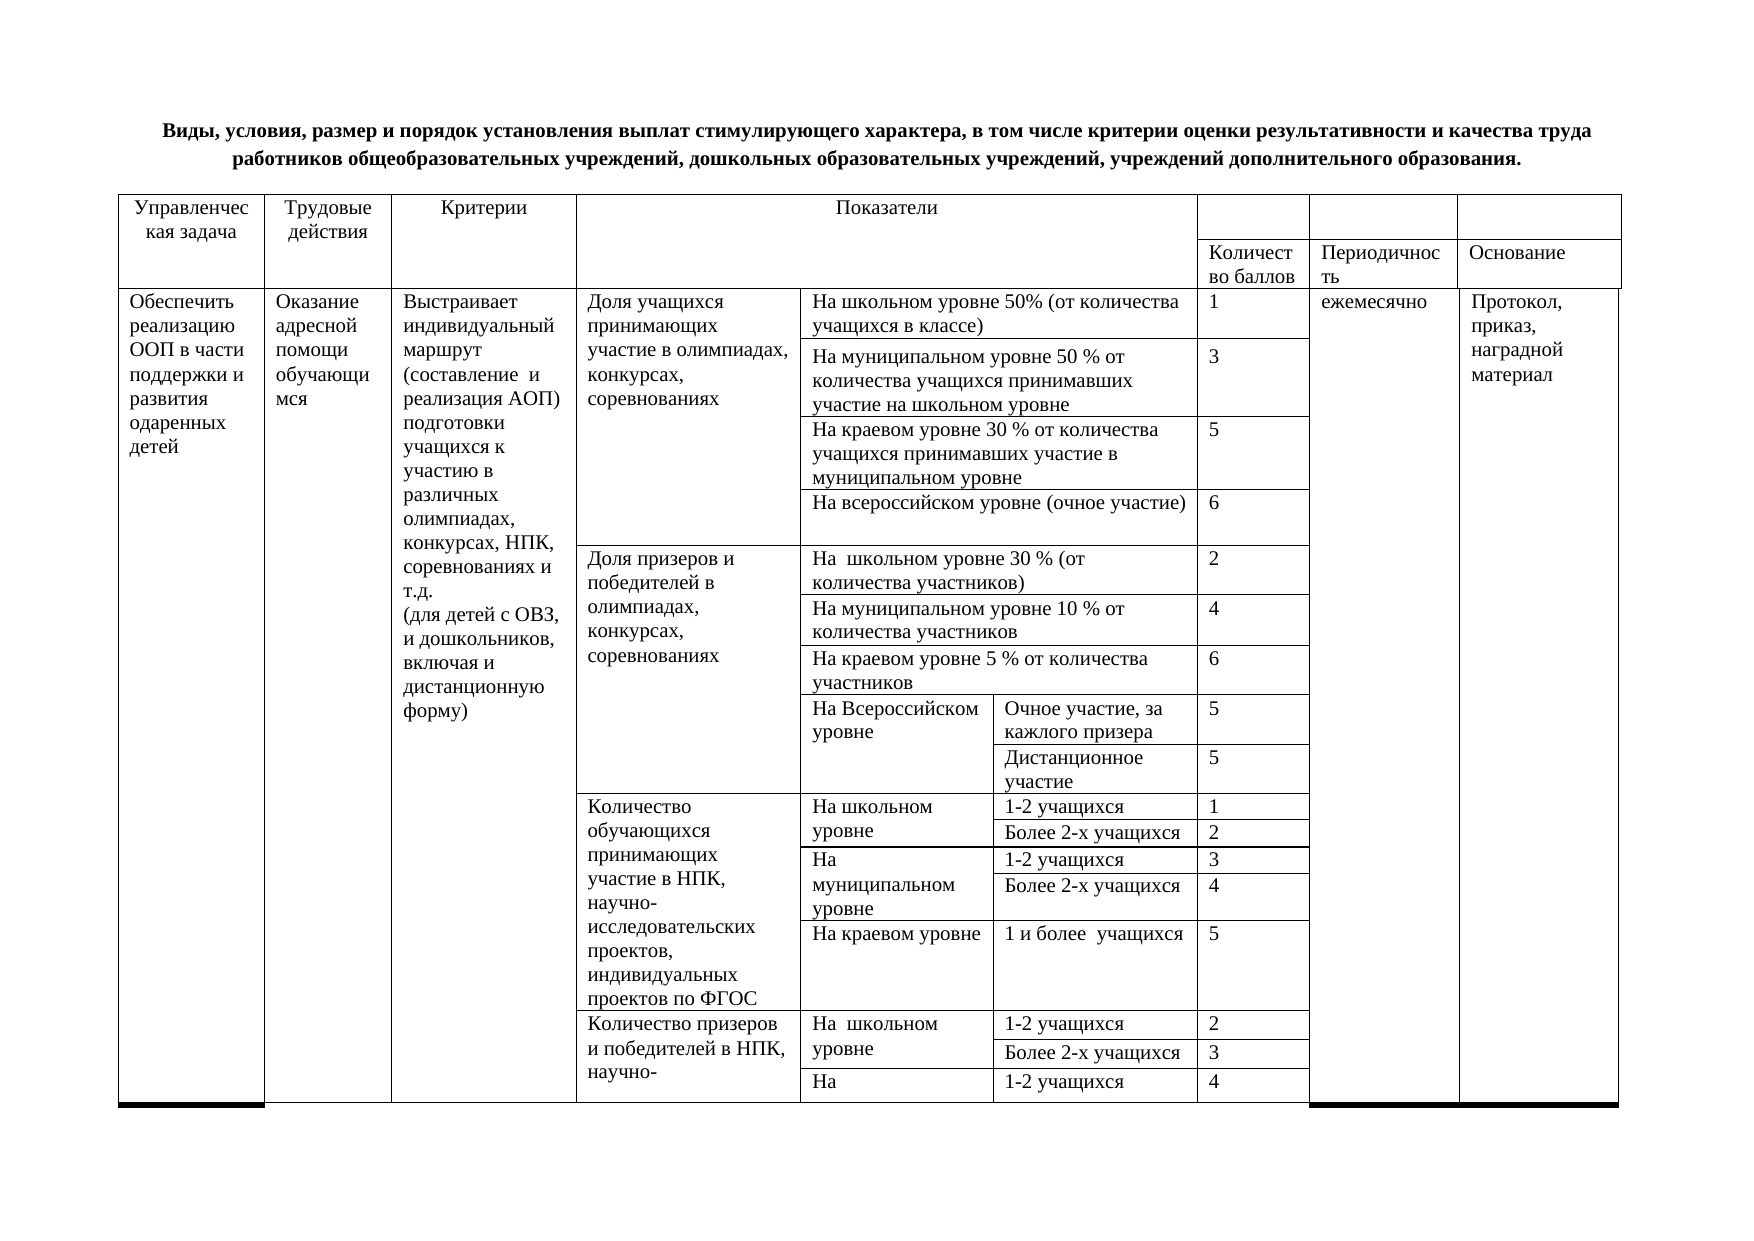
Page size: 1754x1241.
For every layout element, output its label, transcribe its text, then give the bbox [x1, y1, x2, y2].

table_cell На школьном уровне 30 % (от количества участников) [801, 546, 1197, 594]
table_cell 1-2 учащихся [994, 1011, 1197, 1039]
table_cell На муниципальном уровне 50 % от количества учащихся принимавших участие на школьном уровне [801, 339, 1197, 416]
table_cell 1 и более учащихся [994, 921, 1197, 1010]
table_cell 3 [1198, 1040, 1309, 1068]
table_cell Количество призеров и победителей в НПК, научно-исследовательских проектов, индивидуальных проектов по ФГОС [577, 1011, 800, 1102]
table_cell На муниципальном уровне 10 % от количества участников [801, 595, 1197, 645]
table_header Управленческая задача [119, 195, 264, 288]
table_cell На краевом уровне [801, 921, 993, 1010]
table_cell Более 2-х учащихся [994, 1040, 1197, 1068]
table_cell 1-2 учащихся [994, 848, 1197, 872]
table_cell Более 2-х учащихся [994, 874, 1197, 919]
table_cell 4 [1198, 1069, 1309, 1102]
table_header Трудовые действия [265, 195, 391, 288]
table_cell Количество обучающихся принимающих участие в НПК, научно-исследовательских проектов, индивидуальных проектов по ФГОС [577, 794, 800, 1010]
table_cell Очное участие, за кажлого призера [994, 695, 1197, 743]
table_cell 1 [1198, 289, 1309, 337]
table_cell Более 2-х учащихся [994, 820, 1197, 846]
table_cell На школьном уровне [801, 794, 993, 846]
table_cell 1-2 учащихся [994, 794, 1197, 819]
table_cell 2 [1198, 546, 1309, 594]
table_cell ежемесячно [1310, 289, 1459, 1102]
table_cell На всероссийском уровне (очное участие) [801, 490, 1197, 545]
table_cell 2 [1198, 820, 1309, 846]
table_cell Протокол, приказ, наградной материал [1460, 289, 1618, 1102]
table_cell Основание [1458, 240, 1621, 288]
table_cell 4 [1198, 874, 1309, 919]
table_cell На краевом уровне 30 % от количества учащихся принимавших участие в муниципальном уровне [801, 417, 1197, 489]
table_cell 5 [1198, 417, 1309, 489]
table_cell 5 [1198, 745, 1309, 793]
table_cell Обеспечить реализацию ООП в части поддержки и развития одаренных детей [119, 289, 264, 1102]
table_header Критерии [392, 195, 576, 288]
table_cell Выстраивает индивидуальный маршрут (составление и реализация АОП) подготовки учащихся к участию в различных олимпиадах, конкурсах, НПК, соревнованиях и т.д. (для детей с ОВЗ, и дошкольников, включая и дистанционную форму) [392, 289, 576, 1102]
table_cell 1 [1198, 794, 1309, 819]
table_cell На краевом уровне 5 % от количества участников [801, 646, 1197, 694]
table_cell 3 [1198, 848, 1309, 872]
table_cell На школьном уровне [801, 1011, 993, 1068]
table_cell Доля учащихся принимающих участие в олимпиадах, конкурсах, соревнованиях [577, 289, 800, 545]
table_header [1458, 195, 1621, 239]
text Виды, условия, размер и порядок установления выплат стимулирующего характера, в том числе критерии оценки результативности и качества труда работников общеобразовательных учреждений, дошкольных образовательных учреждений, учреждений дополнительного образования. [118, 118, 1636, 170]
table_cell Оказание адресной помощи обучающимся [265, 289, 391, 1102]
table_cell 5 [1198, 921, 1309, 1010]
table_cell На школьном уровне 50% (от количества учащихся в классе) [801, 289, 1197, 337]
table_cell На Всероссийском уровне [801, 695, 993, 793]
table_cell 3 [1198, 339, 1309, 416]
table_cell 5 [1198, 695, 1309, 743]
table_cell На муниципальном уровне [801, 848, 993, 919]
table_cell 6 [1198, 646, 1309, 694]
table_cell Доля призеров и победителей в олимпиадах, конкурсах, соревнованиях [577, 546, 800, 793]
table_cell 1-2 учащихся [994, 1069, 1197, 1102]
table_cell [801, 1069, 993, 1102]
table_header [1198, 195, 1309, 239]
table_cell 2 [1198, 1011, 1309, 1039]
table_header [1310, 195, 1457, 239]
table_cell 6 [1198, 490, 1309, 545]
table_cell 4 [1198, 595, 1309, 645]
table_cell Периодичность [1310, 240, 1457, 288]
table_cell Дистанционное участие [994, 745, 1197, 793]
table_header Показатели [577, 195, 1197, 288]
table_cell Количество баллов [1198, 240, 1309, 288]
